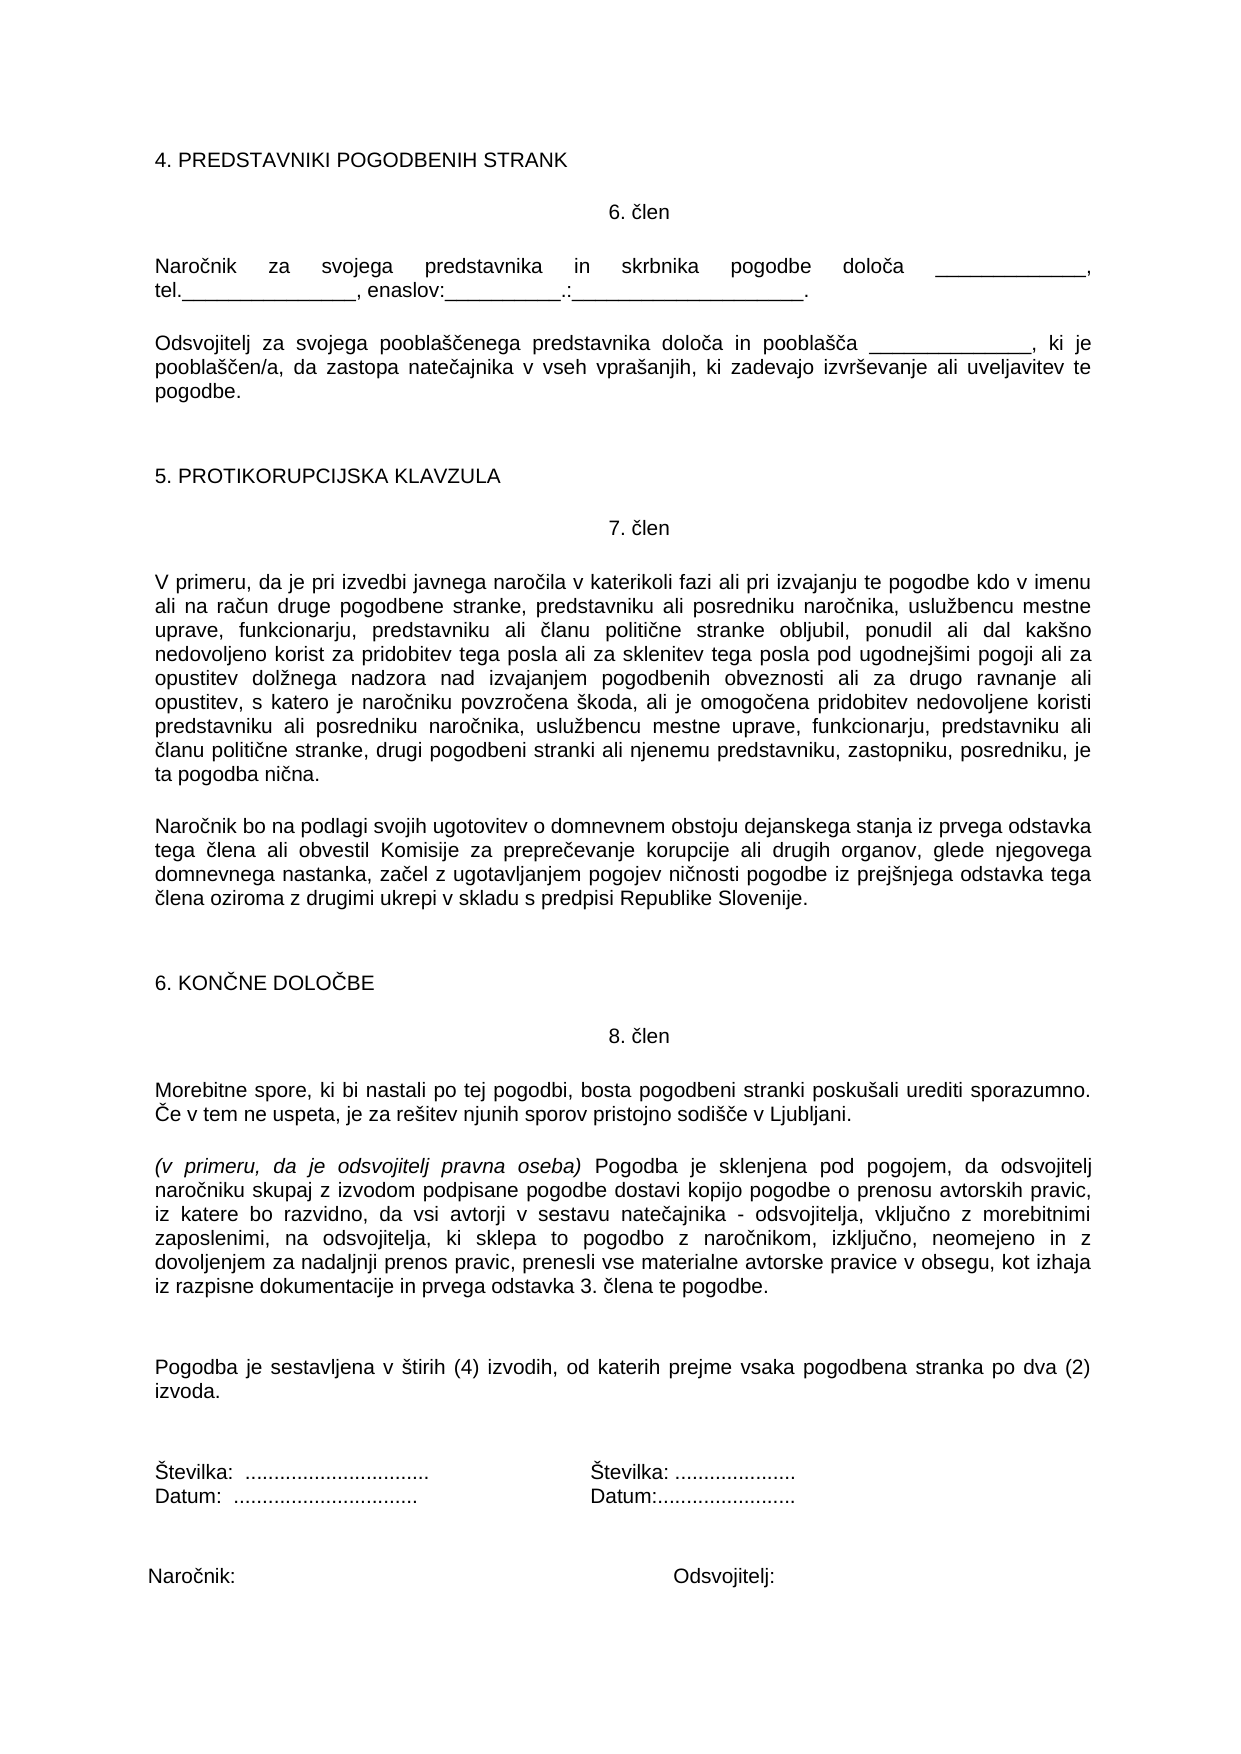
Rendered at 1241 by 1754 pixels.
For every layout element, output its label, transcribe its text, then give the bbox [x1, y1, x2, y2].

text Naročnik bo na podlagi svojih ugotovitev o domnevnem obstoju dejanskega stanja iz prvega odstavka tega člena ali obvestil Komisije za preprečevanje korupcije ali drugih organov, glede njegovega domnevnega nastanka, začel z ugotavljanjem pogojev ničnosti pogodbe iz prejšnjega odstavka tega člena oziroma z drugimi ukrepi v skladu s predpisi Republike Slovenije. [154, 814, 1093, 910]
text Naročnik za svojega predstavnika in skrbnika pogodbe določa _____________, tel._______________, enaslov:__________.:____________________. [154, 254, 1093, 302]
text Morebitne spore, ki bi nastali po tej pogodbi, bosta pogodbeni stranki poskušali urediti sporazumno. Če v tem ne uspeta, je za rešitev njunih sporov pristojno sodišče v Ljubljani. [154, 1078, 1093, 1126]
text (v primeru, da je odsvojitelj pravna oseba) Pogodba je sklenjena pod pogojem, da odsvojitelj naročniku skupaj z izvodom podpisane pogodbe dostavi kopijo pogodbe o prenosu avtorskih pravic, iz katere bo razvidno, da vsi avtorji v sestavu natečajnika - odsvojitelja, vključno z morebitnimi zaposlenimi, na odsvojitelja, ki sklepa to pogodbo z naročnikom, izključno, neomejeno in z dovoljenjem za nadaljnji prenos pravic, prenesli vse materialne avtorske pravice v obsegu, kot izhaja iz razpisne dokumentacije in prvega odstavka 3. člena te pogodbe. [154, 1154, 1093, 1298]
subtitle 4. PREDSTAVNIKI POGODBENIH STRANK [154, 148, 1093, 172]
subtitle 6. KONČNE DOLOČBE [154, 971, 1093, 995]
text 7. člen [186, 516, 1092, 540]
text 6. člen [186, 200, 1092, 224]
subtitle 5. PROTIKORUPCIJSKA KLAVZULA [154, 463, 1093, 487]
text Odsvojitelj za svojega pooblaščenega predstavnika določa in pooblašča ______________, ki je pooblaščen/a, da zastopa natečajnika v vseh vprašanjih, ki zadevajo izvrševanje ali uveljavitev te pogodbe. [154, 331, 1093, 402]
text 8. člen [186, 1023, 1092, 1047]
text Pogodba je sestavljena v štirih (4) izvodih, od katerih prejme vsaka pogodbena stranka po dva (2) izvoda. [154, 1355, 1093, 1403]
text Datum: ................................ Datum:........................ [154, 1483, 933, 1507]
text Številka: ................................ Številka: ..................... [154, 1459, 933, 1483]
text V primeru, da je pri izvedbi javnega naročila v katerikoli fazi ali pri izvajanju te pogodbe kdo v imenu ali na račun druge pogodbene stranke, predstavniku ali posredniku naročnika, uslužbencu mestne uprave, funkcionarju, predstavniku ali članu politične stranke obljubil, ponudil ali dal kakšno nedovoljeno korist za pridobitev tega posla ali za sklenitev tega posla pod ugodnejšimi pogoji ali za opustitev dolžnega nadzora nad izvajanjem pogodbenih obveznosti ali za drugo ravnanje ali opustitev, s katero je naročniku povzročena škoda, ali je omogočena pridobitev nedovoljene koristi predstavniku ali posredniku naročnika, uslužbencu mestne uprave, funkcionarju, predstavniku ali članu politične stranke, drugi pogodbeni stranki ali njenemu predstavniku, zastopniku, posredniku, je ta pogodba nična. [154, 570, 1093, 786]
text Naročnik: Odsvojitelj: [148, 1564, 1093, 1588]
